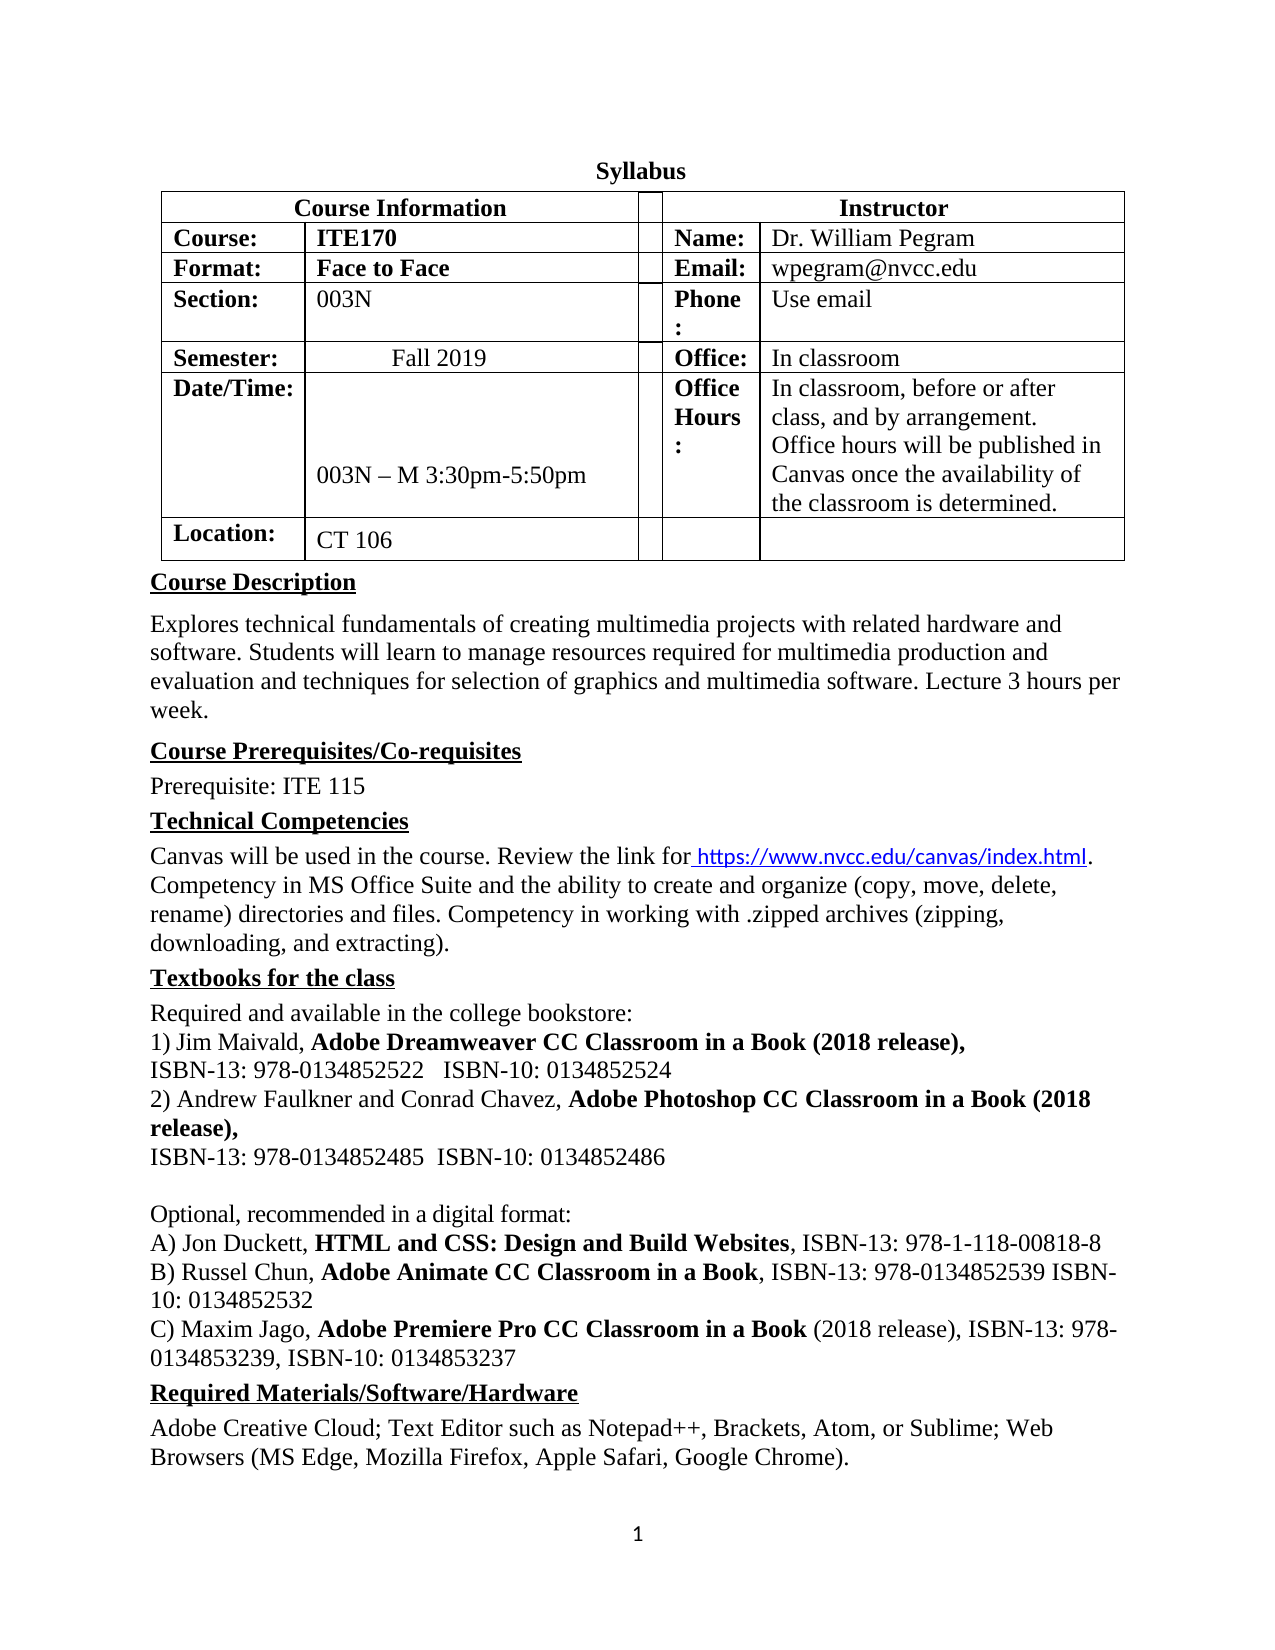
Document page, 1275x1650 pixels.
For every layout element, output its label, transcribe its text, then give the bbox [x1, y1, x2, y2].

text Textbooks for the class [150, 963, 1125, 992]
text Technical Competencies [150, 806, 1125, 835]
text Syllabus [150, 156, 1125, 185]
table_cell Location: [162, 518, 304, 560]
table_cell [639, 373, 662, 517]
table_cell Office Hours: [663, 373, 759, 517]
table_cell [663, 518, 759, 560]
text Prerequisite: ITE 115 [150, 771, 1125, 800]
table_cell Office: [663, 342, 759, 372]
table_cell In classroom, before or after class, and by arrangement. Office hours will be published in Canvas once the availability of the classroom is determined. [761, 373, 1124, 517]
table_cell [639, 223, 662, 252]
table_cell ITE170 [306, 223, 638, 252]
table_cell Course: [162, 223, 304, 252]
table_cell Dr. William Pegram [761, 223, 1124, 252]
text 1) Jim Maivald, Adobe Dreamweaver CC Classroom in a Book (2018 release), [150, 1027, 1125, 1055]
table_header Course Information [162, 192, 638, 222]
text Optional, recommended in a digital format: [150, 1199, 1125, 1228]
text A) Jon Duckett, HTML and CSS: Design and Build Websites, ISBN-13: 978-1-118-00818-8 [150, 1228, 1125, 1257]
table_cell [639, 518, 662, 560]
table_cell wpegram@nvcc.edu [761, 253, 1124, 282]
text B) Russel Chun, Adobe Animate CC Classroom in a Book, ISBN-13: 978-0134852539 ISBN-10: 0134852532 [150, 1257, 1125, 1314]
table_header Instructor [663, 192, 1124, 222]
table_cell Name: [663, 223, 759, 252]
table_cell Face to Face [306, 253, 638, 282]
text 2) Andrew Faulkner and Conrad Chavez, Adobe Photoshop CC Classroom in a Book (2018 release), [150, 1084, 1125, 1142]
table_cell Date/Time: [162, 373, 304, 517]
text C) Maxim Jago, Adobe Premiere Pro CC Classroom in a Book (2018 release), ISBN-13: 978-0134853239, ISBN-10: 0134853237 [150, 1314, 1125, 1372]
text Adobe Creative Cloud; Text Editor such as Notepad++, Brackets, Atom, or Sublime; Web Browsers (MS Edge, Mozilla Firefox, Apple Safari, Google Chrome). [150, 1413, 1125, 1470]
text Required Materials/Software/Hardware [150, 1378, 1125, 1407]
table_cell CT 106 [306, 518, 638, 560]
table_cell Semester: [162, 342, 304, 372]
table_cell Phone: [663, 283, 759, 341]
table_cell 003N [306, 283, 638, 341]
text Canvas will be used in the course. Review the link for https://www.nvcc.edu/canvas/index.html. Competency in MS Office Suite and the ability to create and organize (copy, move, delete, rename) directories and files. Competency in working with .zipped archives (zipping, downloading, and extracting). [150, 841, 1125, 957]
text ISBN-13: 978-0134852522 ISBN-10: 0134852524 [150, 1055, 1125, 1084]
table_cell Section: [162, 283, 304, 341]
table_cell [761, 518, 1124, 560]
table_cell [639, 284, 662, 341]
table_cell In classroom [761, 342, 1124, 372]
table_cell Fall 2019 [306, 342, 638, 372]
table_cell Use email [761, 283, 1124, 341]
text Course Description [150, 567, 1125, 596]
text ISBN-13: 978-0134852485 ISBN-10: 0134852486 [150, 1142, 1125, 1170]
table_cell [639, 343, 662, 372]
text Explores technical fundamentals of creating multimedia projects with related hardware and software. Students will learn to manage resources required for multimedia production and evaluation and techniques for selection of graphics and multimedia software. Lecture 3 hours per week. [150, 609, 1125, 724]
text Required and available in the college bookstore: [150, 998, 1125, 1027]
table_header [639, 193, 662, 222]
table_cell 003N – M 3:30pm-5:50pm [306, 373, 638, 517]
table_cell Format: [162, 253, 304, 282]
table_cell Email: [663, 253, 759, 282]
table_cell [639, 253, 662, 282]
text Course Prerequisites/Co-requisites [150, 736, 1125, 765]
